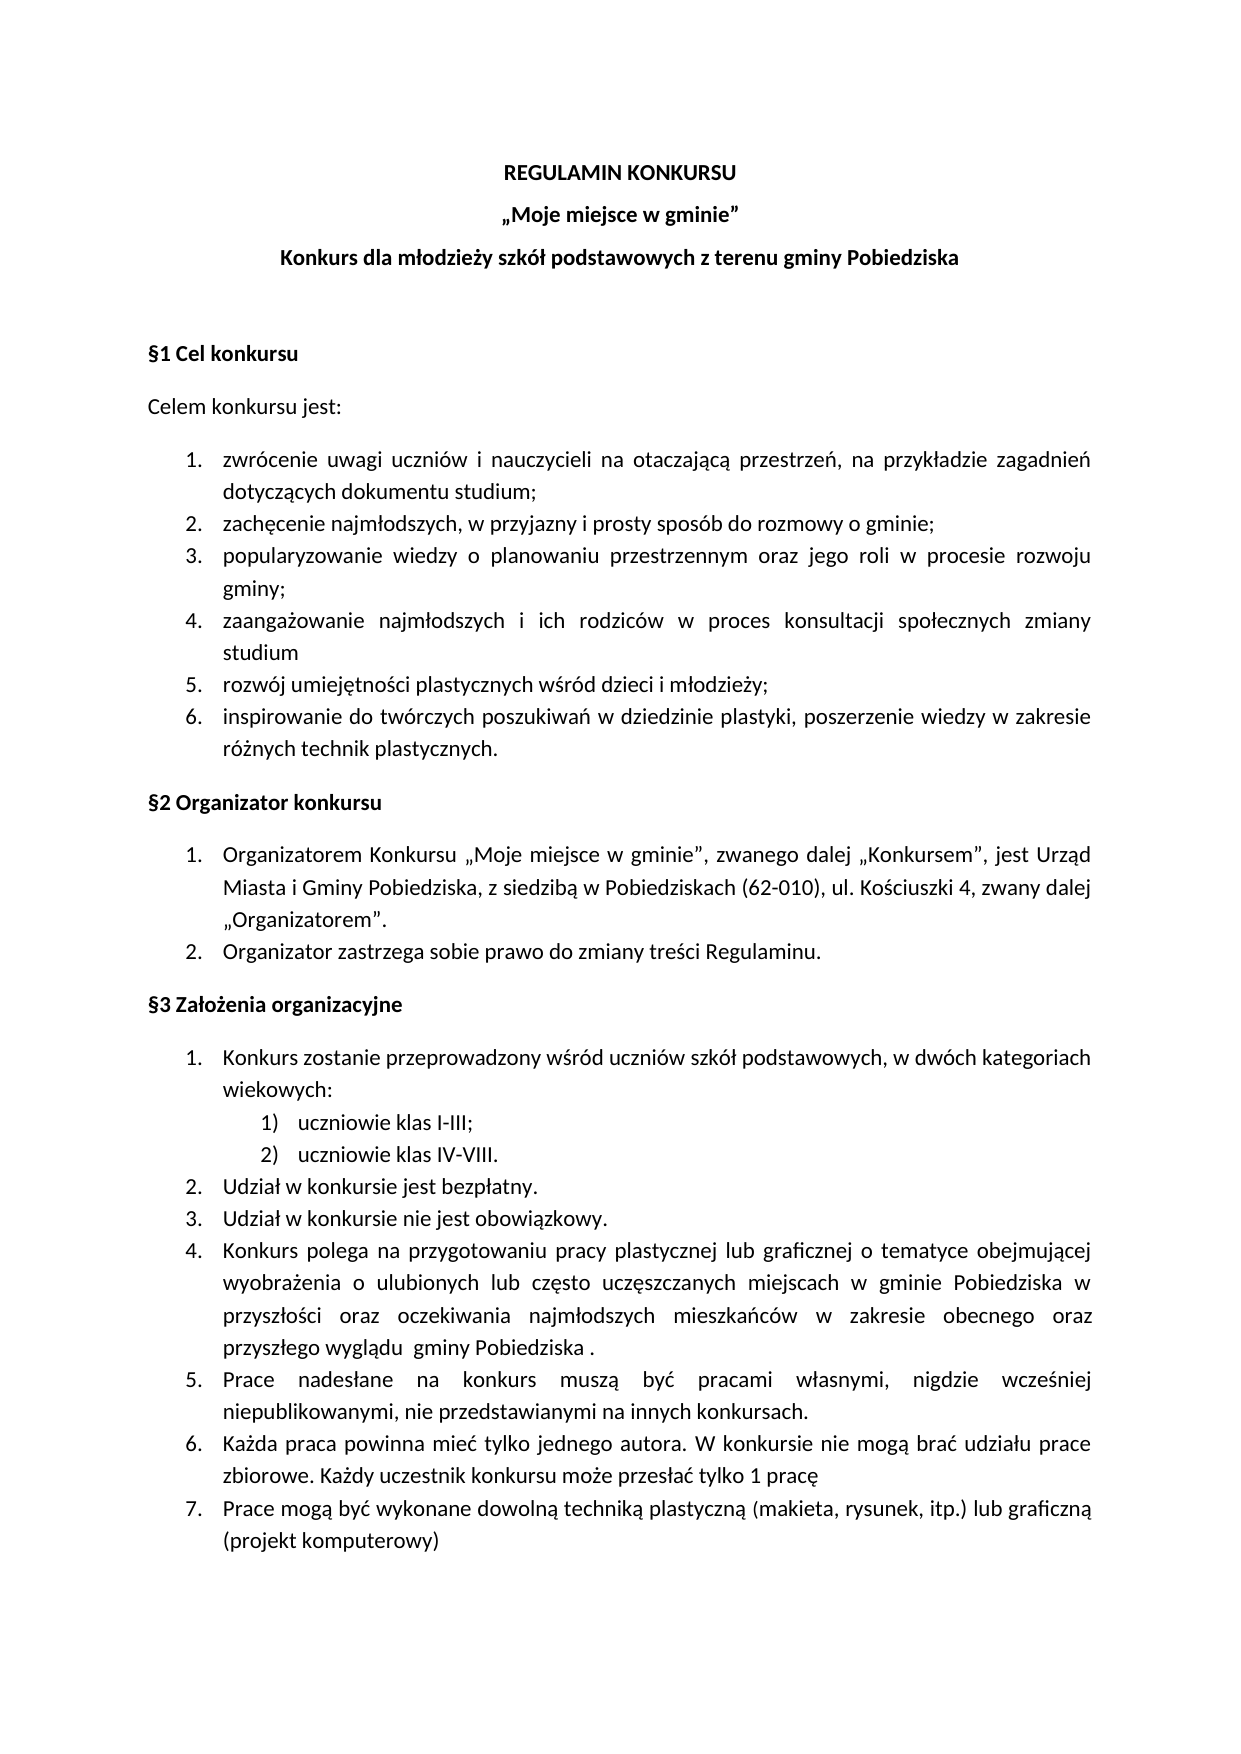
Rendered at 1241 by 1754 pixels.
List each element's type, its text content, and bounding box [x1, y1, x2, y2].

text §3 Założenia organizacyjne [148, 990, 1093, 1018]
list rozwój umiejętności plastycznych wśród dzieci i młodzieży; [185, 670, 1093, 698]
list Organizator zastrzega sobie prawo do zmiany treści Regulaminu. [185, 937, 1093, 965]
list Organizatorem Konkursu „Moje miejsce w gminie”, zwanego dalej „Konkursem”, jest Urząd Miasta i Gminy Pobiedziska, z siedzibą w Pobiedziskach (62-010), ul. Kościuszki 4, zwany dalej „Organizatorem”. [185, 841, 1093, 933]
list uczniowie klas IV-VIII. [260, 1140, 1093, 1168]
list Każda praca powinna mieć tylko jednego autora. W konkursie nie mogą brać udziału prace zbiorowe. Każdy uczestnik konkursu może przesłać tylko 1 pracę [185, 1429, 1093, 1490]
list zachęcenie najmłodszych, w przyjazny i prosty sposób do rozmowy o gminie; [185, 509, 1093, 537]
list Prace nadesłane na konkurs muszą być pracami własnymi, nigdzie wcześniej niepublikowanymi, nie przedstawianymi na innych konkursach. [185, 1365, 1093, 1425]
list Udział w konkursie nie jest obowiązkowy. [185, 1204, 1093, 1232]
text Konkurs dla młodzieży szkół podstawowych z terenu gminy Pobiedziska [148, 243, 1093, 271]
text §2 Organizator konkursu [148, 788, 1093, 816]
list inspirowanie do twórczych poszukiwań w dziedzinie plastyki, poszerzenie wiedzy w zakresie różnych technik plastycznych. [185, 702, 1093, 763]
list uczniowie klas I-III; [260, 1108, 1093, 1136]
list popularyzowanie wiedzy o planowaniu przestrzennym oraz jego roli w procesie rozwoju gminy; [185, 541, 1093, 602]
list Udział w konkursie jest bezpłatny. [185, 1172, 1093, 1200]
list zaangażowanie najmłodszych i ich rodziców w proces konsultacji społecznych zmiany studium [185, 606, 1093, 666]
list Konkurs zostanie przeprowadzony wśród uczniów szkół podstawowych, w dwóch kategoriach wiekowych: [185, 1043, 1093, 1103]
text „Moje miejsce w gminie” [148, 201, 1093, 229]
text §1 Cel konkursu [148, 339, 1093, 367]
list Konkurs polega na przygotowaniu pracy plastycznej lub graficznej o tematyce obejmującej wyobrażenia o ulubionych lub często uczęszczanych miejscach w gminie Pobiedziska w przyszłości oraz oczekiwania najmłodszych mieszkańców w zakresie obecnego oraz przyszłego wyglądu gminy Pobiedziska . [185, 1236, 1093, 1361]
list zwrócenie uwagi uczniów i nauczycieli na otaczającą przestrzeń, na przykładzie zagadnień dotyczących dokumentu studium; [185, 445, 1093, 505]
text Celem konkursu jest: [148, 392, 1093, 420]
list Prace mogą być wykonane dowolną techniką plastyczną (makieta, rysunek, itp.) lub graficzną (projekt komputerowy) [185, 1494, 1093, 1554]
text REGULAMIN KONKURSU [148, 158, 1093, 186]
